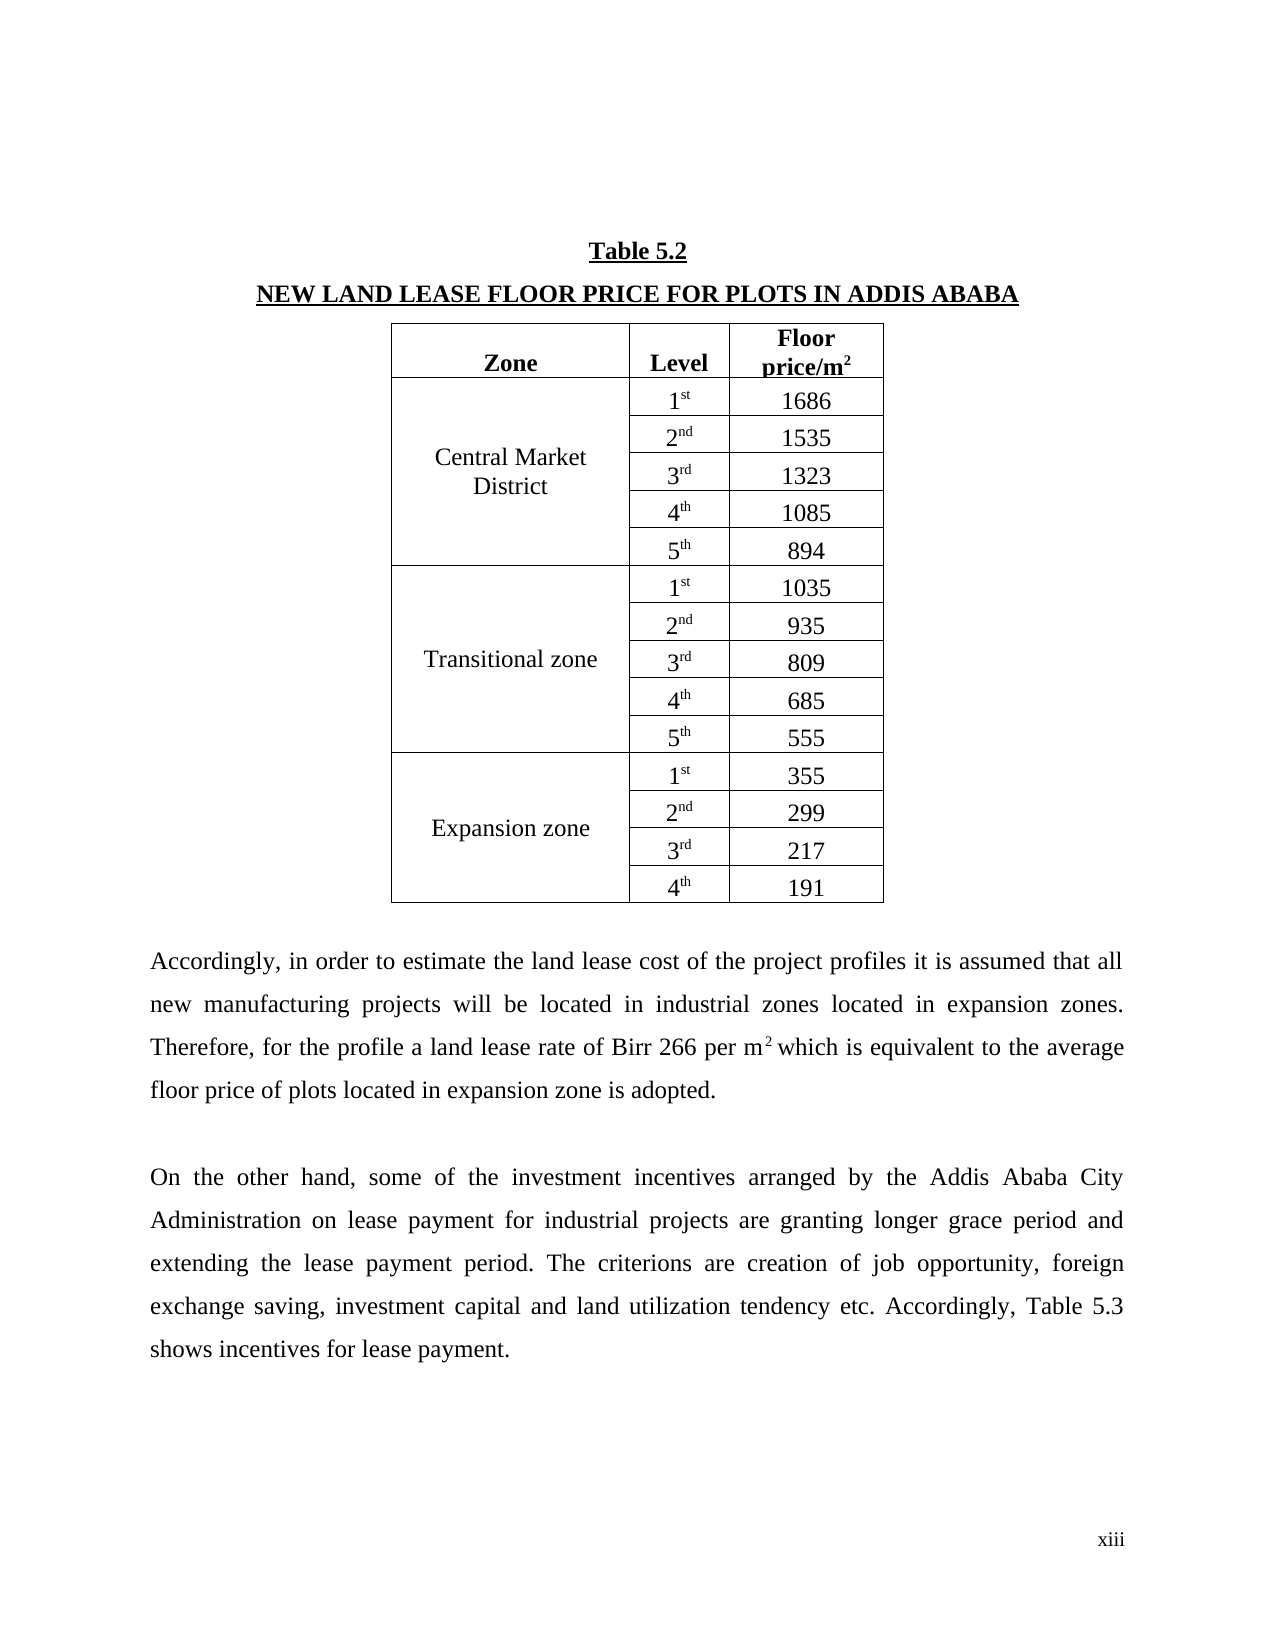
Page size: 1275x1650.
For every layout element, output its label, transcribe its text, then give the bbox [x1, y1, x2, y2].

table_cell 1st [630, 378, 729, 414]
text NEW LAND LEASE FLOOR PRICE FOR PLOTS IN ADDIS ABABA [150, 279, 1125, 308]
table_cell Transitional zone [392, 566, 629, 752]
table_cell 1st [630, 566, 729, 602]
table_cell Central Market District [392, 378, 629, 564]
table_cell 555 [730, 716, 883, 752]
table_cell 1323 [730, 453, 883, 489]
table_cell 355 [730, 753, 883, 789]
text Accordingly, in order to estimate the land lease cost of the project profiles it is assumed that all new manufacturing projects will be located in industrial zones located in expansion zones. Therefore, for the profile a land lease rate of Birr 266 per m2 which is equivalent to the average floor price of plots located in expansion zone is adopted. [150, 946, 1125, 1104]
table_cell 3rd [630, 641, 729, 677]
table_cell 4th [630, 678, 729, 714]
text On the other hand, some of the investment incentives arranged by the Addis Ababa City Administration on lease payment for industrial projects are granting longer grace period and extending the lease payment period. The criterions are creation of job opportunity, foreign exchange saving, investment capital and land utilization tendency etc. Accordingly, Table 5.3 shows incentives for lease payment. [150, 1162, 1125, 1363]
table_cell 1535 [730, 416, 883, 452]
table_cell 2nd [630, 416, 729, 452]
table_cell 2nd [630, 791, 729, 827]
table_cell 935 [730, 603, 883, 639]
table_cell 4th [630, 866, 729, 902]
table_header Zone [392, 324, 629, 377]
table_cell 217 [730, 828, 883, 864]
table_cell 5th [630, 716, 729, 752]
text Table 5.2 [150, 236, 1125, 265]
table_cell 1686 [730, 378, 883, 414]
table_cell 3rd [630, 453, 729, 489]
table_cell 191 [730, 866, 883, 902]
table_cell Expansion zone [392, 753, 629, 902]
table_cell 5th [630, 528, 729, 564]
table_header Floor price/m2 [730, 324, 883, 377]
table_cell 685 [730, 678, 883, 714]
table_cell 2nd [630, 603, 729, 639]
table_cell 4th [630, 491, 729, 527]
table_cell 299 [730, 791, 883, 827]
table_cell 1035 [730, 566, 883, 602]
table_cell 1st [630, 753, 729, 789]
table_header Level [630, 324, 729, 377]
table_cell 1085 [730, 491, 883, 527]
table_cell 894 [730, 528, 883, 564]
table_cell 809 [730, 641, 883, 677]
table_cell 3rd [630, 828, 729, 864]
